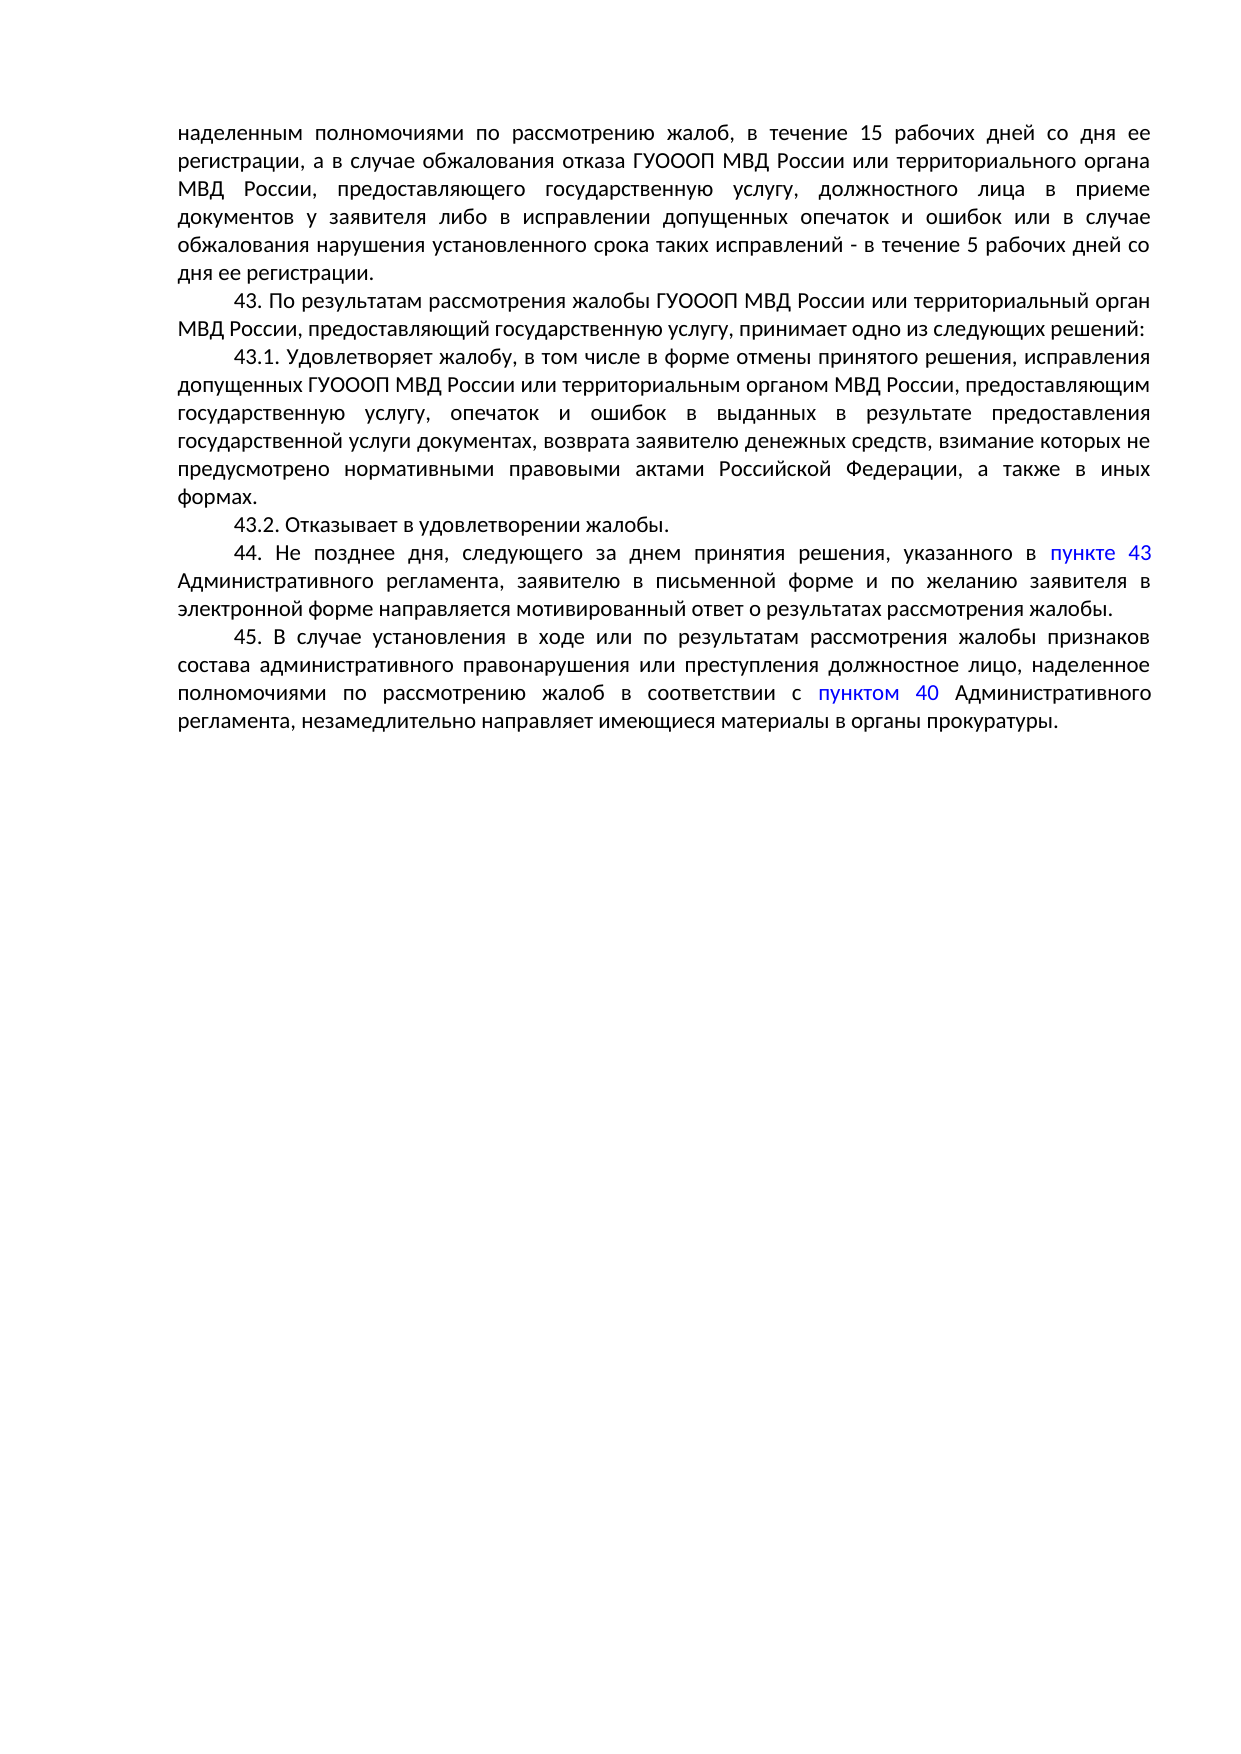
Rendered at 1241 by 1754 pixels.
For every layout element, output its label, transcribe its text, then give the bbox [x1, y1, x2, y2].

text 44. Не позднее дня, следующего за днем принятия решения, указанного в пункте 43 Административного регламента, заявителю в письменной форме и по желанию заявителя в электронной форме направляется мотивированный ответ о результатах рассмотрения жалобы. [177, 538, 1152, 622]
text 43.1. Удовлетворяет жалобу, в том числе в форме отмены принятого решения, исправления допущенных ГУОООП МВД России или территориальным органом МВД России, предоставляющим государственную услугу, опечаток и ошибок в выданных в результате предоставления государственной услуги документах, возврата заявителю денежных средств, взимание которых не предусмотрено нормативными правовыми актами Российской Федерации, а также в иных формах. [177, 342, 1152, 510]
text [177, 118, 1152, 286]
text 45. В случае установления в ходе или по результатам рассмотрения жалобы признаков состава административного правонарушения или преступления должностное лицо, наделенное полномочиями по рассмотрению жалоб в соответствии с пунктом 40 Административного регламента, незамедлительно направляет имеющиеся материалы в органы прокуратуры. [177, 622, 1152, 734]
text 43. По результатам рассмотрения жалобы ГУОООП МВД России или территориальный орган МВД России, предоставляющий государственную услугу, принимает одно из следующих решений: [177, 286, 1152, 342]
text 43.2. Отказывает в удовлетворении жалобы. [177, 510, 1152, 538]
